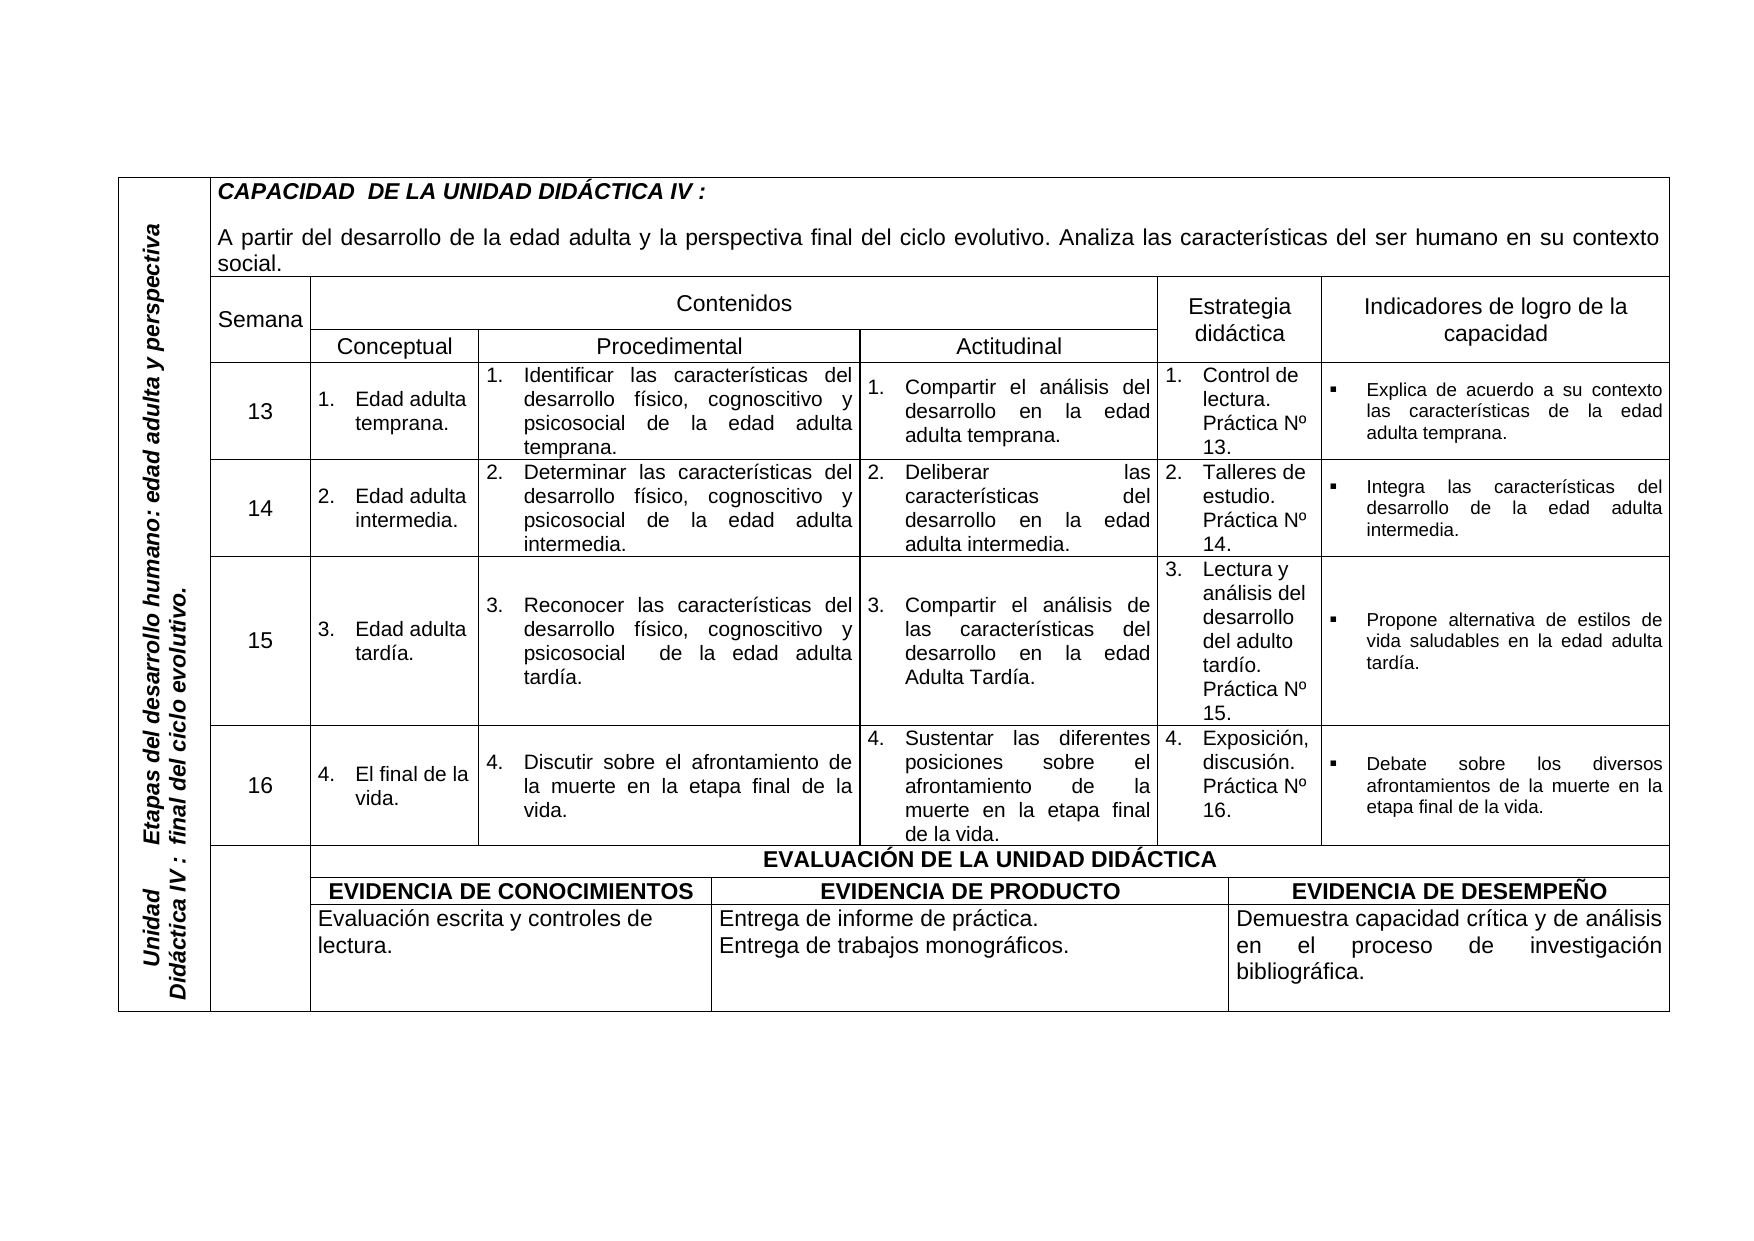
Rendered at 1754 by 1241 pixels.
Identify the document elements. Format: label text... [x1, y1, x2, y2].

table_cell Lectura y análisis del desarrollo del adulto tardío. Práctica Nº 15. [1158, 557, 1321, 724]
table_cell Demuestra capacidad crítica y de análisis en el proceso de investigación bibliográfica. [1229, 905, 1669, 1011]
table_cell EVIDENCIA DE PRODUCTO [712, 878, 1228, 904]
table_cell Sustentar las diferentes posiciones sobre el afrontamiento de la muerte en la etapa final de la vida. [861, 726, 1157, 845]
table_cell [211, 846, 310, 1011]
table_header Etapas del desarrollo humano: edad adulta y perspectiva final del ciclo evolutivo. [119, 178, 210, 845]
table_cell El final de la vida. [311, 726, 478, 845]
table_cell Entrega de informe de práctica. Entrega de trabajos monográficos. [712, 905, 1228, 1011]
table_cell Talleres de estudio. Práctica Nº 14. [1158, 460, 1321, 556]
table_cell 16 [211, 726, 310, 845]
table_cell Procedimental [479, 330, 859, 362]
table_cell Edad adulta tardía. [311, 557, 478, 724]
table_cell Reconocer las características del desarrollo físico, cognoscitivo y psicosocial de la edad adulta tardía. [479, 557, 859, 724]
table_cell Identificar las características del desarrollo físico, cognoscitivo y psicosocial de la edad adulta temprana. [479, 363, 859, 459]
table_cell Evaluación escrita y controles de lectura. [311, 905, 711, 1011]
table_cell EVIDENCIA DE DESEMPEÑO [1229, 878, 1669, 904]
table_cell EVIDENCIA DE CONOCIMIENTOS [311, 878, 711, 904]
table_cell Unidad Didáctica IV : [119, 845, 210, 1011]
table_cell Compartir el análisis de las características del desarrollo en la edad Adulta Tardía. [861, 557, 1157, 724]
table_cell Control de lectura. Práctica Nº 13. [1158, 363, 1321, 459]
table_cell Indicadores de logro de la capacidad [1322, 277, 1669, 362]
table_cell Integra las características del desarrollo de la edad adulta intermedia. [1322, 460, 1669, 556]
table_cell Conceptual [311, 330, 478, 362]
table_cell Compartir el análisis del desarrollo en la edad adulta temprana. [861, 363, 1157, 459]
table_cell Semana [211, 277, 310, 362]
table_cell 15 [211, 557, 310, 724]
table_cell Actitudinal [861, 330, 1157, 362]
table_cell Debate sobre los diversos afrontamientos de la muerte en la etapa final de la vida. [1322, 726, 1669, 845]
table_cell Explica de acuerdo a su contexto las características de la edad adulta temprana. [1322, 363, 1669, 459]
table_cell Exposición, discusión. Práctica Nº 16. [1158, 726, 1321, 845]
table_cell Discutir sobre el afrontamiento de la muerte en la etapa final de la vida. [479, 726, 859, 845]
table_cell 14 [211, 460, 310, 556]
table_cell A partir del desarrollo de la edad adulta y la perspectiva final del ciclo evolutivo. Analiza las características del ser humano en su contexto social. [211, 224, 1669, 276]
table_cell Edad adulta temprana. [311, 363, 478, 459]
table_cell EVALUACIÓN DE LA UNIDAD DIDÁCTICA [311, 846, 1669, 877]
table_cell Estrategia didáctica [1158, 277, 1321, 362]
table_cell 13 [211, 363, 310, 459]
table_cell Deliberar las características del desarrollo en la edad adulta intermedia. [861, 460, 1157, 556]
table_header CAPACIDAD DE LA UNIDAD DIDÁCTICA IV : [211, 178, 1669, 223]
table_cell Propone alternativa de estilos de vida saludables en la edad adulta tardía. [1322, 557, 1669, 724]
table_cell Edad adulta intermedia. [311, 460, 478, 556]
table_cell Contenidos [311, 277, 1157, 329]
table_cell Determinar las características del desarrollo físico, cognoscitivo y psicosocial de la edad adulta intermedia. [479, 460, 859, 556]
